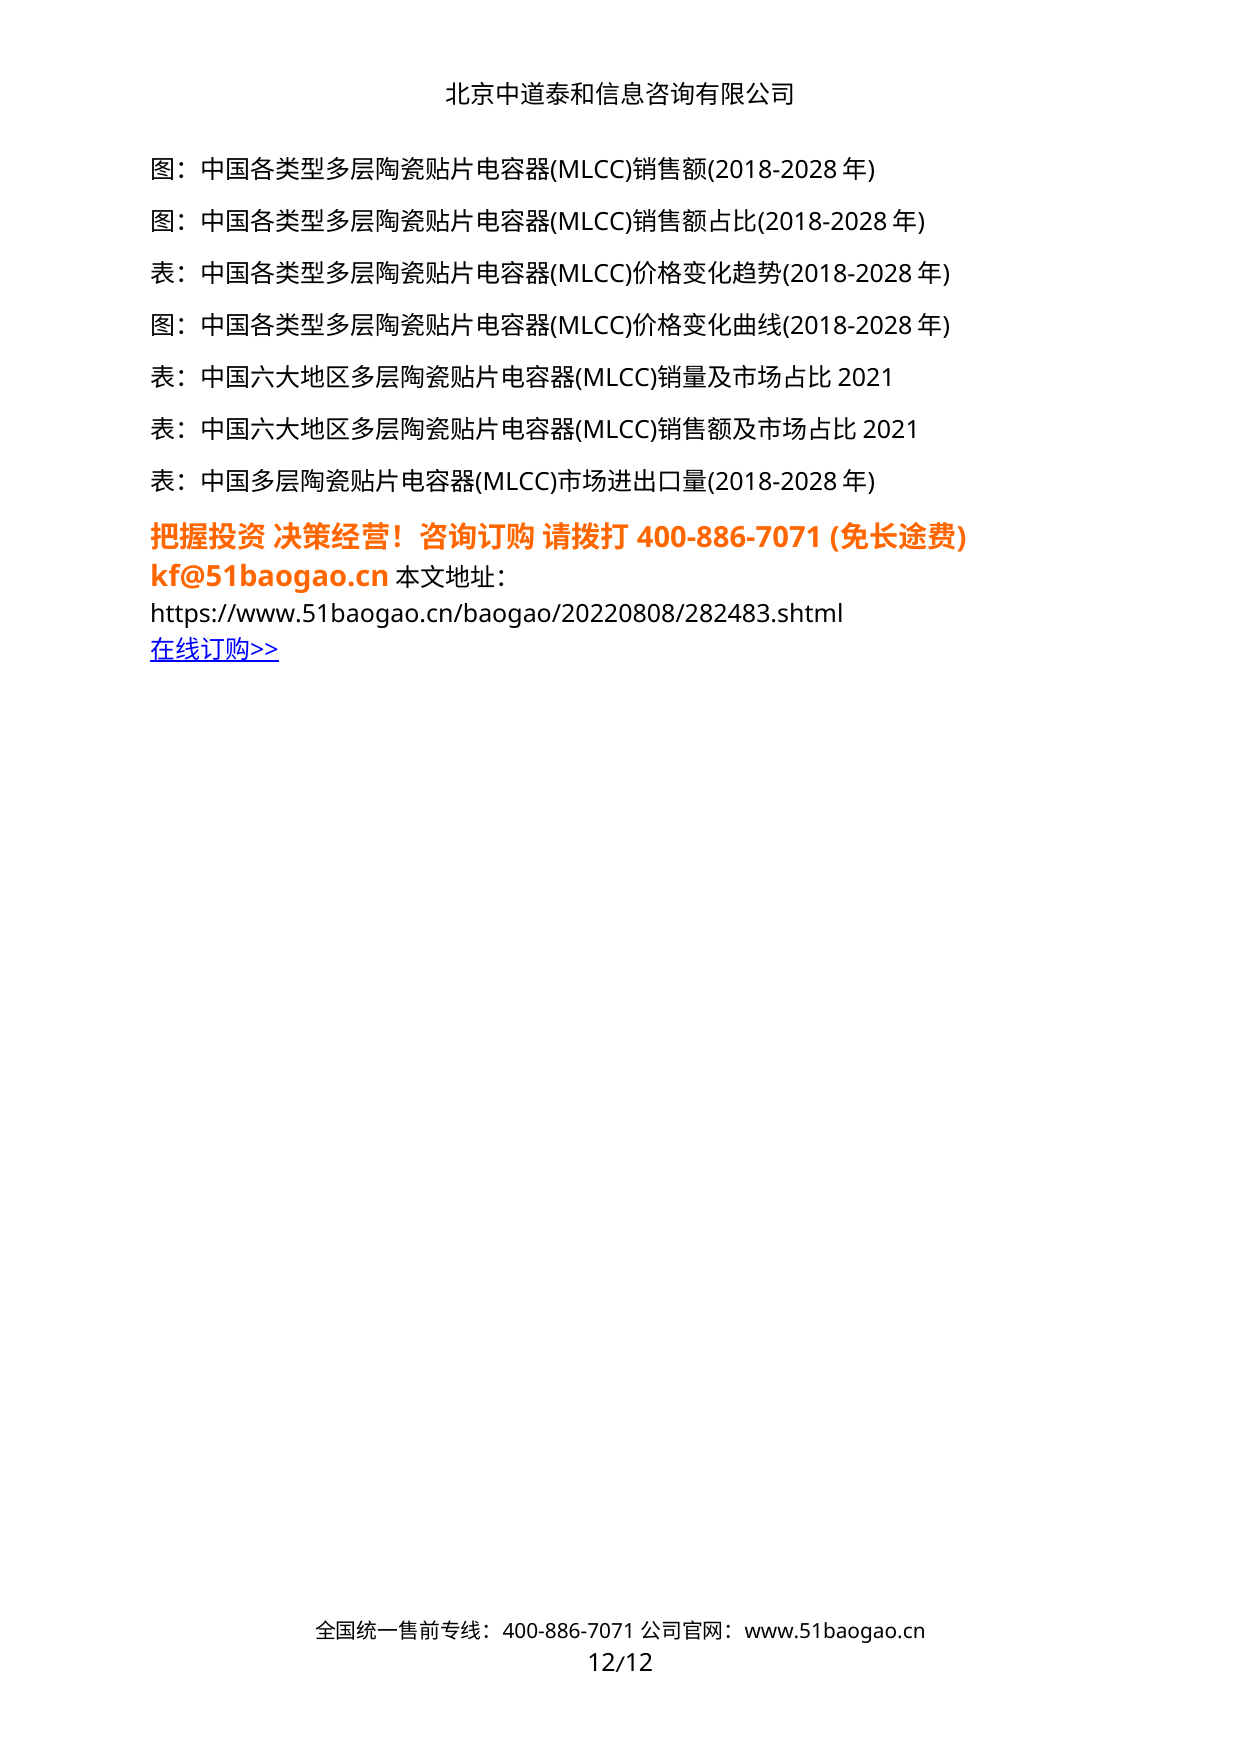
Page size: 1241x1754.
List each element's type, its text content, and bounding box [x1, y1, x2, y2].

text 表：中国六大地区多层陶瓷贴片电容器(MLCC)销量及市场占比2021 [150, 357, 1090, 394]
text 图：中国各类型多层陶瓷贴片电容器(MLCC)销售额占比(2018-2028年) [150, 202, 1090, 238]
text 在线订购>> [150, 629, 1090, 666]
text 表：中国六大地区多层陶瓷贴片电容器(MLCC)销售额及市场占比2021 [150, 409, 1090, 446]
text 图：中国各类型多层陶瓷贴片电容器(MLCC)价格变化曲线(2018-2028年) [150, 306, 1090, 342]
text 表：中国多层陶瓷贴片电容器(MLCC)市场进出口量(2018-2028年) [150, 461, 1090, 497]
text 把握投资 决策经营！咨询订购 请拨打 400-886-7071 (免长途费) kf@51baogao.cn本文地址：https://www.51baogao.cn/baogao/20220808/282483.shtml [150, 513, 1090, 629]
text 图：中国各类型多层陶瓷贴片电容器(MLCC)销售额(2018-2028年) [150, 150, 1090, 186]
text 表：中国各类型多层陶瓷贴片电容器(MLCC)价格变化趋势(2018-2028年) [150, 254, 1090, 290]
